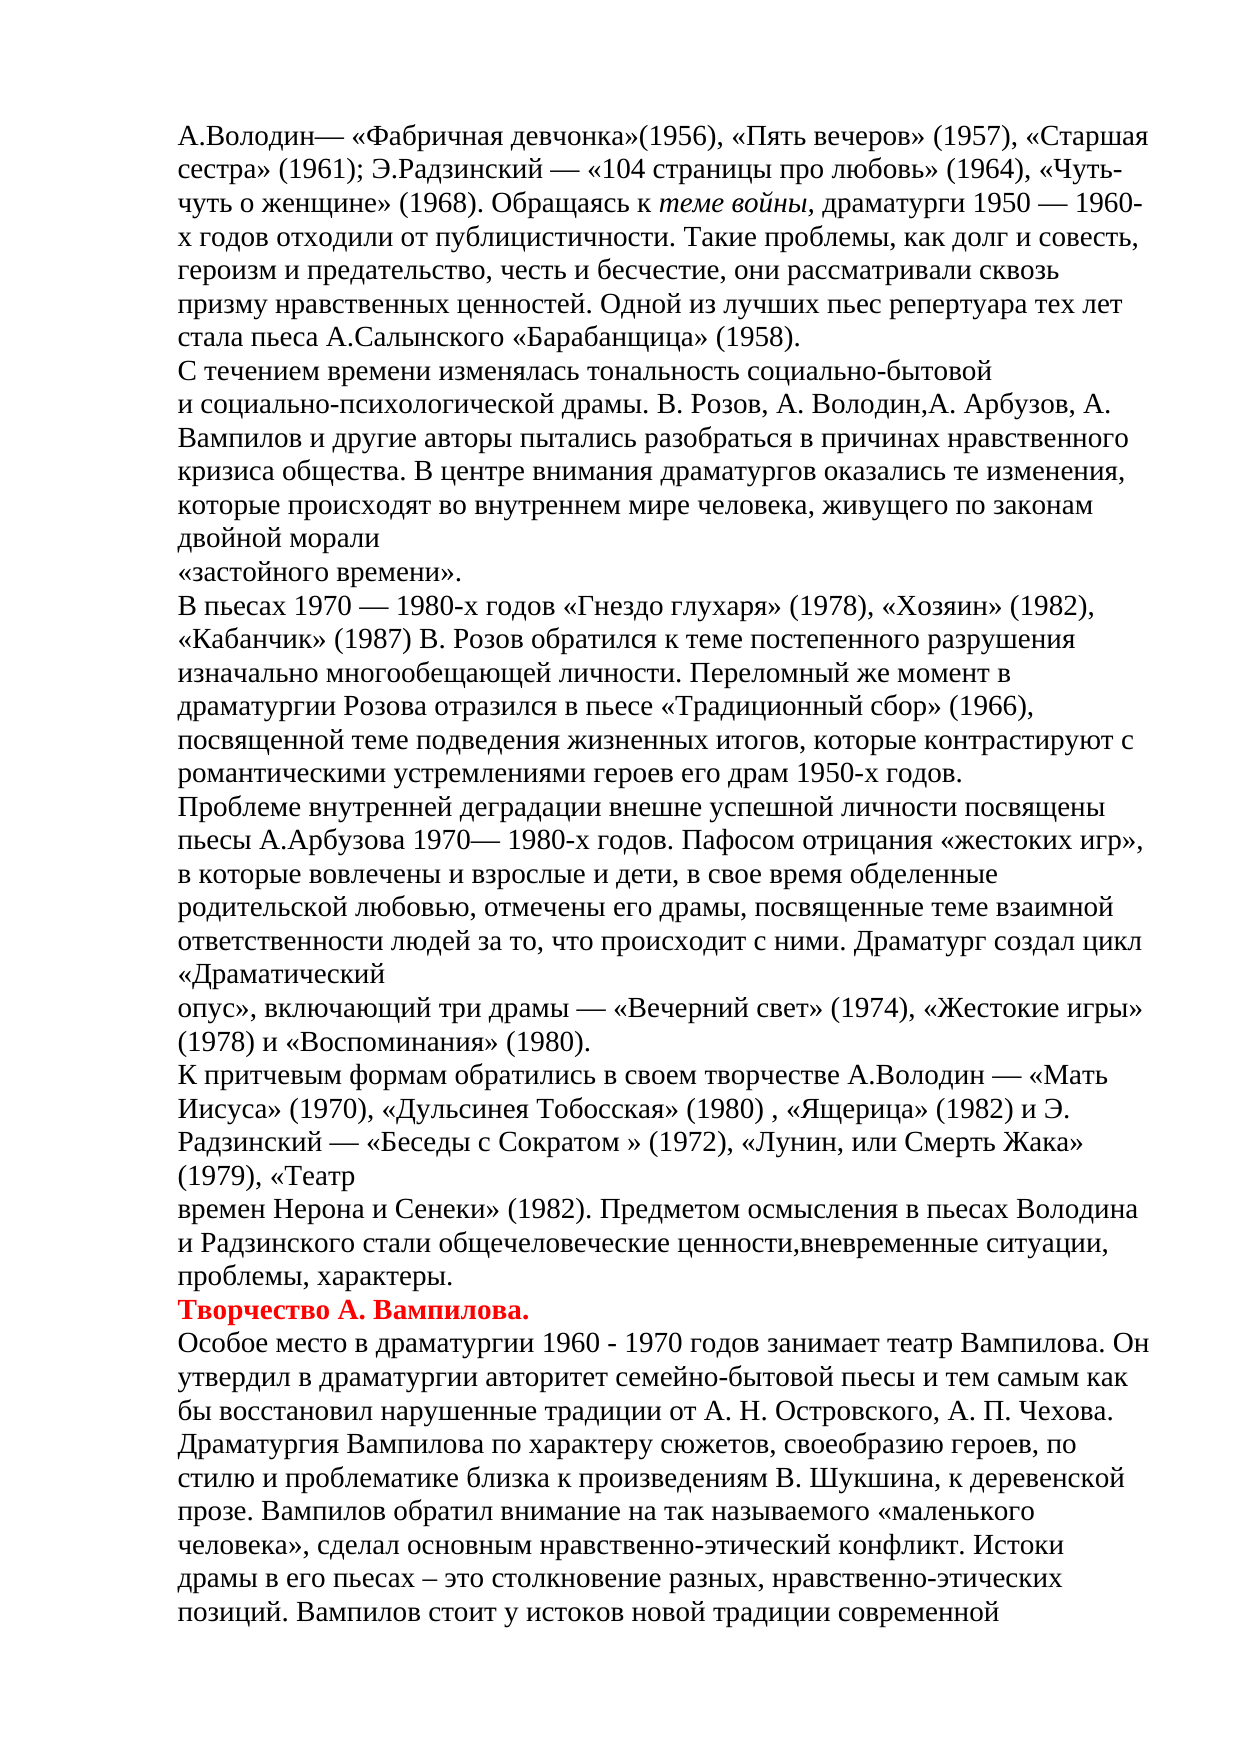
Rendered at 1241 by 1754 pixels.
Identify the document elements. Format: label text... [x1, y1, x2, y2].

text Творчество А. Вампилова. [177, 1292, 1152, 1326]
text героизм и предательство, честь и бесчестие, они рассматривали сквозь призму нравственных ценностей. Одной из лучших пьес репертуара тех лет стала пьеса А.Салынского «Барабанщица» (1958). [177, 252, 1152, 353]
text времен Нерона и Сенеки» (1982). Предметом осмысления в пьесах Володина и Радзинского стали общечеловеческие ценности,вневременные ситуации, проблемы, характеры. [177, 1191, 1152, 1292]
text С течением времени изменялась тональность социально-бытовой [177, 353, 1152, 386]
text и социально-психологической драмы. В. Розов, А. Володин,А. Арбузов, А. Вампилов и другие авторы пытались разобраться в причинах нравственного кризиса общества. В центре внимания драматургов оказались те изменения, которые происходят во внутреннем мире человека, живущего по законам двойной морали [177, 386, 1152, 554]
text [177, 1326, 1152, 1627]
text опус», включающий три драмы — «Вечерний свет» (1974), «Жестокие игры» (1978) и «Воспоминания» (1980). [177, 990, 1152, 1057]
text А.Володин— «Фабричная девчонка»(1956), «Пять вечеров» (1957), «Старшая сестра» (1961); Э.Радзинский — «104 страницы про любовь» (1964), «Чуть-чуть о женщине» (1968). Обращаясь к теме войны, драматурги 1950 — 1960-х годов отходили от публицистичности. Такие проблемы, как долг и совесть, [177, 118, 1152, 252]
text Проблеме внутренней деградации внешне успешной личности посвящены пьесы А.Арбузова 1970— 1980-х годов. Пафосом отрицания «жестоких игр», в которые вовлечены и взрослые и дети, в свое время обделенные родительской любовью, отмечены его драмы, посвященные теме взаимной ответственности людей за то, что происходит с ними. Драматург создал цикл «Драматический [177, 789, 1152, 990]
text В пьесах 1970 — 1980-х годов «Гнездо глухаря» (1978), «Хозяин» (1982), «Кабанчик» (1987) В. Розов обратился к теме постепенного разрушения изначально многообещающей личности. Переломный же момент в драматургии Розова отразился в пьесе «Традиционный сбор» (1966), посвященной теме подведения жизненных итогов, которые контрастируют с романтическими устремлениями героев его драм 1950-х годов. [177, 588, 1152, 789]
text К притчевым формам обратились в своем творчестве А.Володин — «Мать Иисуса» (1970), «Дульсинея Тобосская» (1980) , «Ящерица» (1982) и Э. Радзинский — «Беседы с Сократом » (1972), «Лунин, или Смерть Жака» (1979), «Театр [177, 1057, 1152, 1191]
text «застойного времени». [177, 554, 1152, 588]
